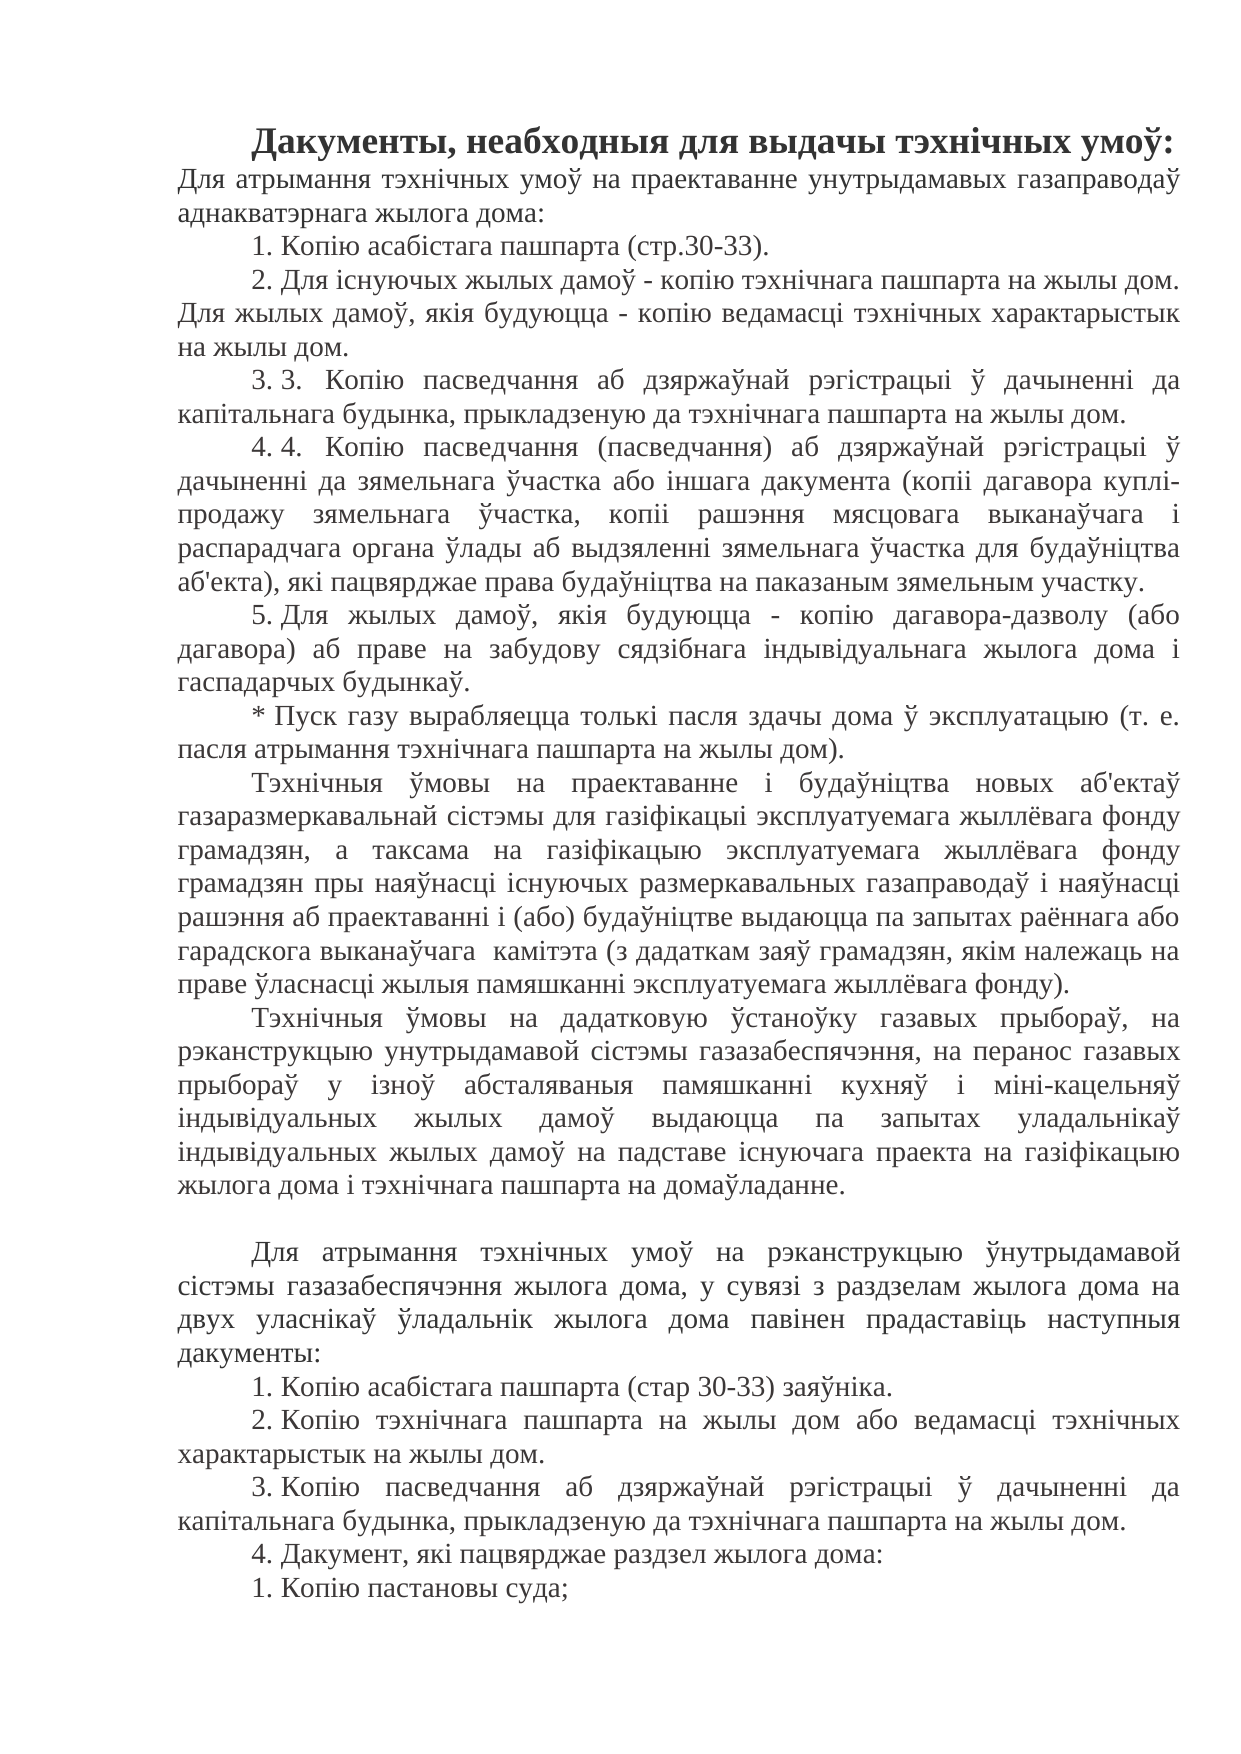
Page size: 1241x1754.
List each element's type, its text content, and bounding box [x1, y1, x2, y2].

text Тэхнічныя ўмовы на дадатковую ўстаноўку газавых прыбораў, на рэканструкцыю унутрыдамавой сістэмы газазабеспячэння, на перанос газавых прыбораў у ізноў абсталяваныя памяшканнi кухняў і міні-кацельняў індывідуальных жылых дамоў выдаюцца па запытах уладальнікаў індывідуальных жылых дамоў на падставе існуючага праекта на газіфікацыю жылога дома і тэхнічнага пашпарта на домаўладанне. [177, 1000, 1181, 1201]
list Для існуючых жылых дамоў - копію тэхнічнага пашпарта на жылы дом. Для жылых дамоў, якія будуюцца - копію ведамасці тэхнічных характарыстык на жылы дом. [177, 262, 1181, 362]
list Дакумент, які пацвярджае раздзел жылога дома: [177, 1536, 1181, 1570]
text 5. Для жылых дамоў, якія будуюцца - копію дагавора-дазволу (або дагавора) аб праве на забудову сядзібнага індывідуальнага жылога дома і гаспадарчых будынкаў. [177, 597, 1181, 698]
text Тэхнічныя ўмовы на праектаванне і будаўніцтва новых аб'ектаў газаразмеркавальнай сістэмы для газіфікацыі эксплуатуемага жыллёвага фонду грамадзян, а таксама на газіфікацыю эксплуатуемага жыллёвага фонду грамадзян пры наяўнасці існуючых размеркавальных газаправодаў і наяўнасці рашэння аб праектаванні і (або) будаўніцтве выдаюцца па запытах раённага або гарадскога выканаўчага камітэта (з дадаткам заяў грамадзян, якім належаць на праве ўласнасці жылыя памяшканні эксплуатуемага жыллёвага фонду). [177, 765, 1181, 1000]
text Дакументы, неабходныя для выдачы тэхнічных умоў: [177, 118, 1181, 161]
list Копію асабістага пашпарта (стар 30-33) заяўніка. [177, 1369, 1181, 1402]
list 3. Копію пасведчання аб дзяржаўнай рэгістрацыі ў дачыненні да капітальнага будынка, прыкладзеную да тэхнічнага пашпарта на жылы дом. [177, 362, 1181, 429]
text Для атрымання тэхнічных умоў на праектаванне унутрыдамавых газаправодаў аднакватэрнага жылога дома: [177, 161, 1181, 228]
list 4. Копію пасведчання (пасведчання) аб дзяржаўнай рэгістрацыі ў дачыненні да зямельнага ўчастка або іншага дакумента (копіі дагавора куплі-продажу зямельнага ўчастка, копіі рашэння мясцовага выканаўчага і распарадчага органа ўлады аб выдзяленні зямельнага ўчастка для будаўніцтва аб'екта), які пацвярджае права будаўніцтва на паказаным зямельным участку. [177, 429, 1181, 597]
list Копію пастановы суда; [177, 1570, 1181, 1603]
list Копію пасведчання аб дзяржаўнай рэгістрацыі ў дачыненні да капітальнага будынка, прыкладзеную да тэхнічнага пашпарта на жылы дом. [177, 1469, 1181, 1536]
text Для атрымання тэхнічных умоў на рэканструкцыю ўнутрыдамавой сістэмы газазабеспячэння жылога дома, у сувязі з раздзелам жылога дома на двух уласнікаў ўладальнік жылога дома павінен прадаставіць наступныя дакументы: [177, 1234, 1181, 1369]
list Копію асабістага пашпарта (стр.30-33). [177, 228, 1181, 262]
text * Пуск газу вырабляецца толькі пасля здачы дома ў эксплуатацыю (т. е. пасля атрымання тэхнічнага пашпарта на жылы дом). [177, 698, 1181, 765]
list Копію тэхнічнага пашпарта на жылы дом або ведамасці тэхнічных характарыстык на жылы дом. [177, 1402, 1181, 1469]
